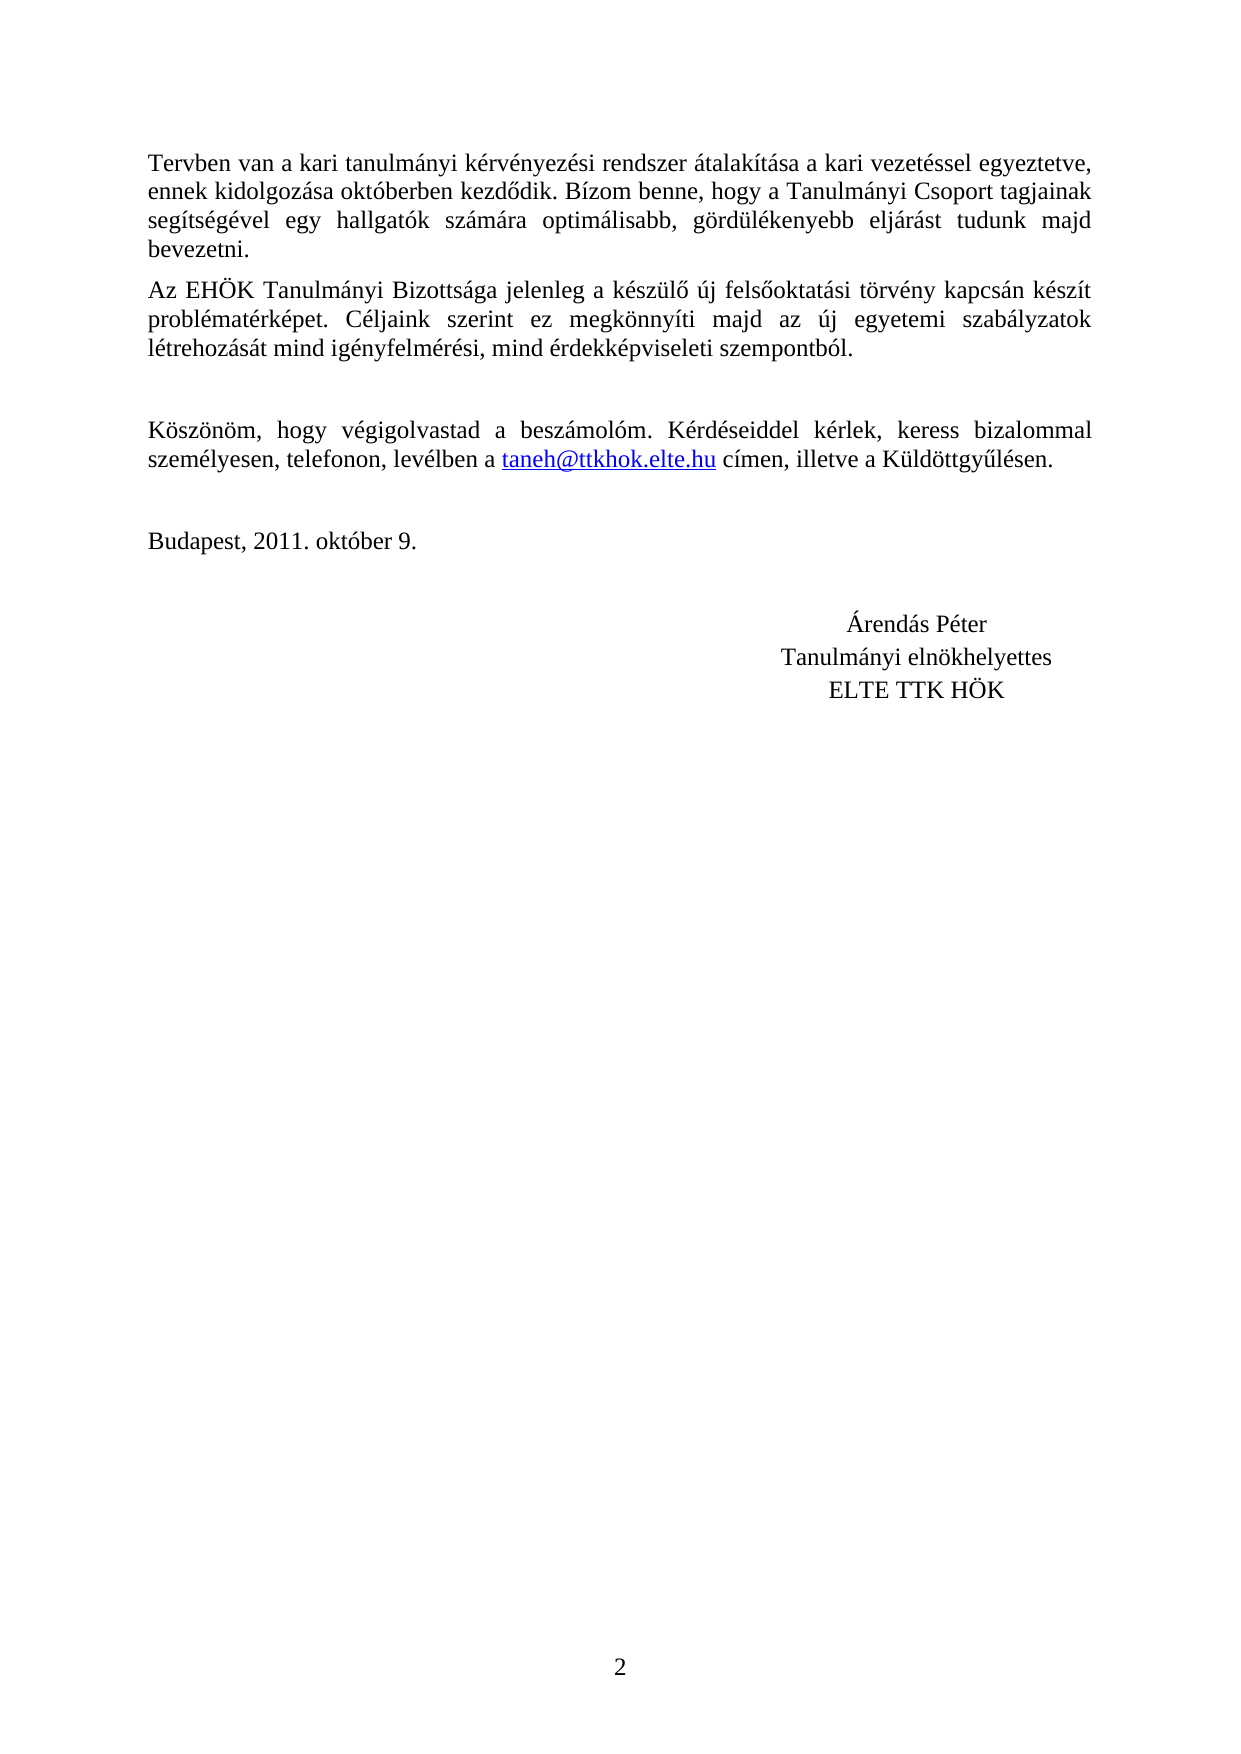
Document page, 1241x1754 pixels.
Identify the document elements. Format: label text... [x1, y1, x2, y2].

text Az EHÖK Tanulmányi Bizottsága jelenleg a készülő új felsőoktatási törvény kapcsán készít problématérképet. Céljaink szerint ez megkönnyíti majd az új egyetemi szabályzatok létrehozását mind igényfelmérési, mind érdekképviseleti szempontból. [148, 275, 1093, 361]
text Tanulmányi elnökhelyettes [148, 642, 1093, 671]
text Köszönöm, hogy végigolvastad a beszámolóm. Kérdéseiddel kérlek, keress bizalommal személyesen, telefonon, levélben a taneh@ttkhok.elte.hu címen, illetve a Küldöttgyűlésen. [148, 415, 1093, 473]
text Budapest, 2011. október 9. [148, 526, 1093, 555]
text Tervben van a kari tanulmányi kérvényezési rendszer átalakítása a kari vezetéssel egyeztetve, ennek kidolgozása októberben kezdődik. Bízom benne, hogy a Tanulmányi Csoport tagjainak segítségével egy hallgatók számára optimálisabb, gördülékenyebb eljárást tudunk majd bevezetni. [148, 148, 1093, 263]
text ELTE TTK HÖK [148, 675, 1093, 703]
text Árendás Péter [148, 609, 1093, 638]
